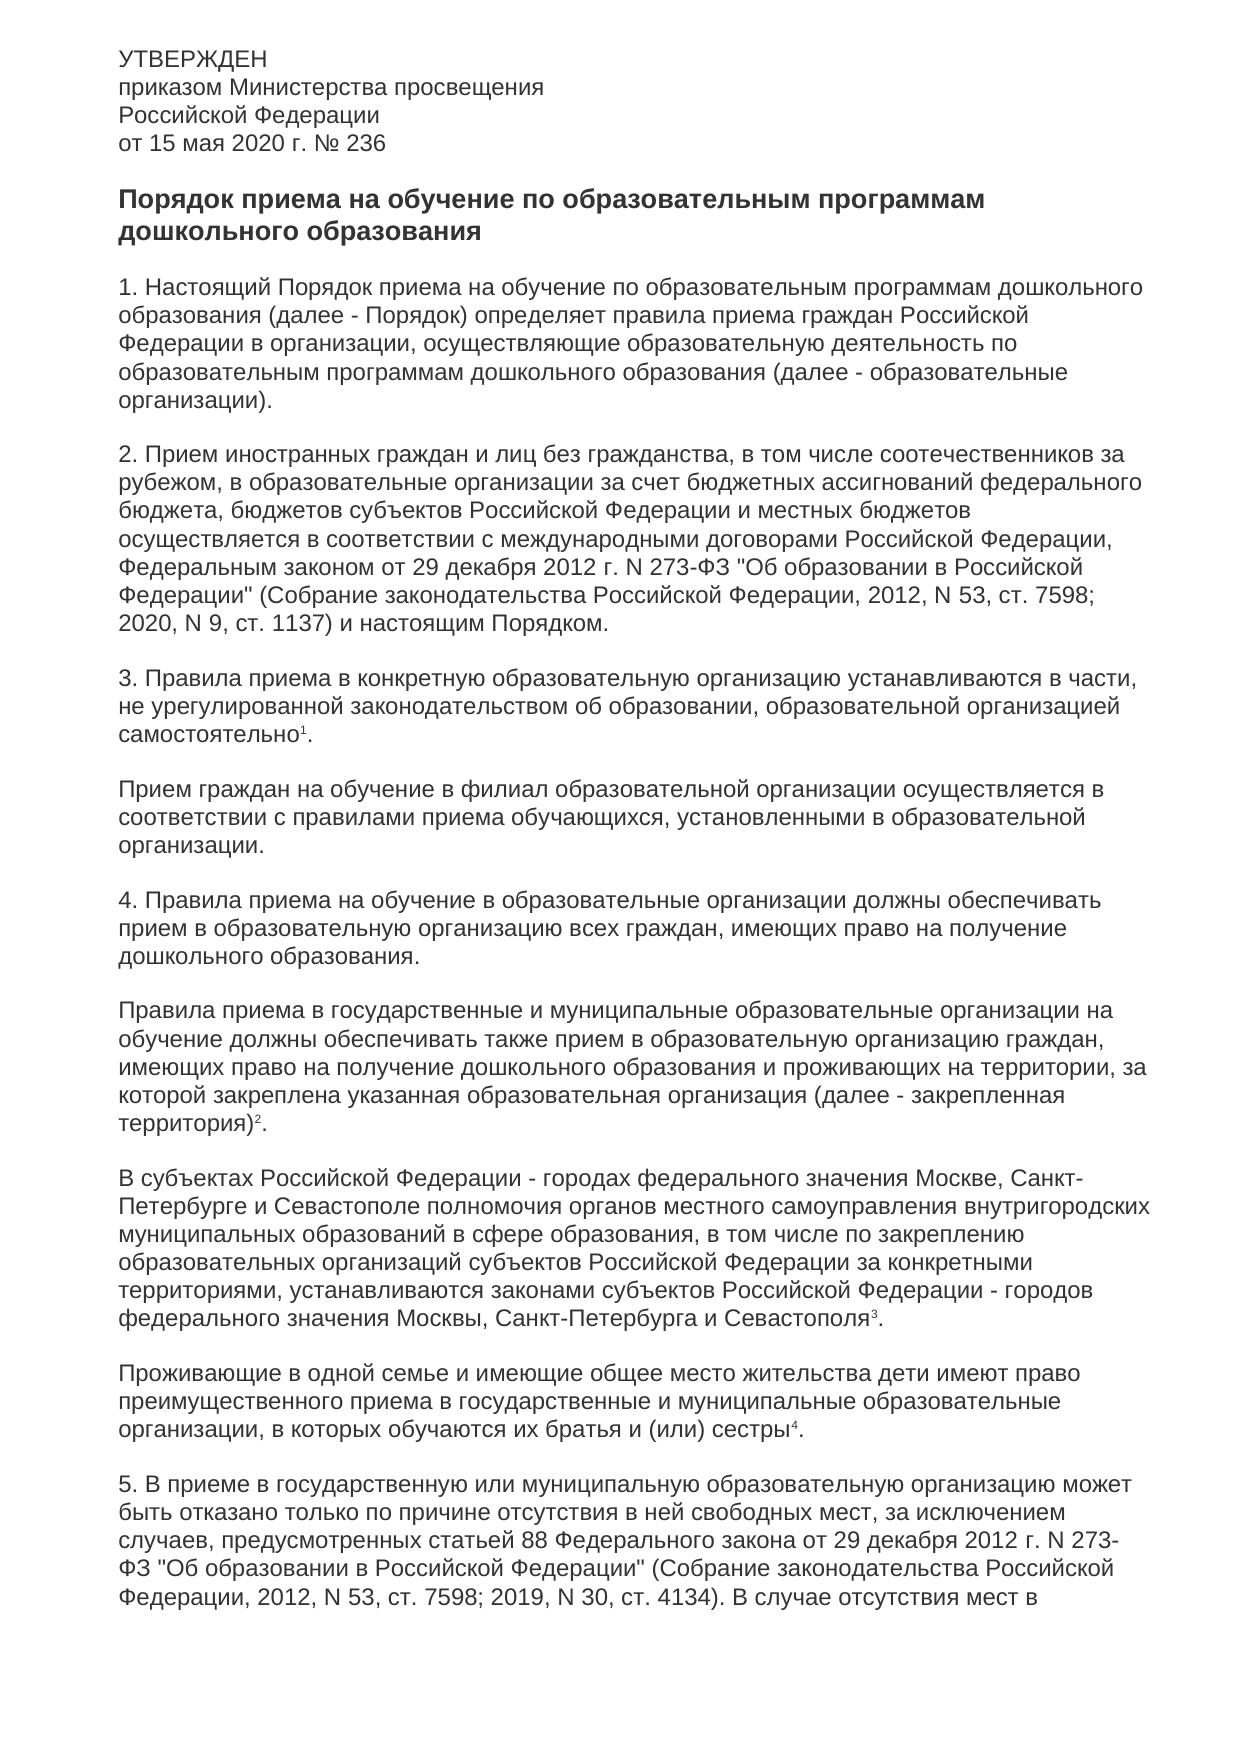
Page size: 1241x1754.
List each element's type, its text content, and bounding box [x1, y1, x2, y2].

text 4. Правила приема на обучение в образовательные организации должны обеспечивать прием в образовательную организацию всех граждан, имеющих право на получение дошкольного образования. [118, 885, 1152, 969]
text Правила приема в государственные и муниципальные образовательные организации на обучение должны обеспечивать также прием в образовательную организацию граждан, имеющих право на получение дошкольного образования и проживающих на территории, за которой закреплена указанная образовательная организация (далее - закрепленная территория)2. [118, 996, 1152, 1137]
text 2. Прием иностранных граждан и лиц без гражданства, в том числе соотечественников за рубежом, в образовательные организации за счет бюджетных ассигнований федерального бюджета, бюджетов субъектов Российской Федерации и местных бюджетов осуществляется в соответствии с международными договорами Российской Федерации, Федеральным законом от 29 декабря 2012 г. N 273-ФЗ "Об образовании в Российской Федерации" (Собрание законодательства Российской Федерации, 2012, N 53, ст. 7598; 2020, N 9, ст. 1137) и настоящим Порядком. [118, 440, 1152, 637]
text Проживающие в одной семье и имеющие общее место жительства дети имеют право преимущественного приема в государственные и муниципальные образовательные организации, в которых обучаются их братья и (или) сестры4. [118, 1358, 1152, 1443]
text УТВЕРЖДЕН приказом Министерства просвещения Российской Федерации от 15 мая 2020 г. № 236 [118, 44, 1152, 157]
text 3. Правила приема в конкретную образовательную организацию устанавливаются в части, не урегулированной законодательством об образовании, образовательной организацией самостоятельно1. [118, 663, 1152, 747]
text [118, 1469, 1152, 1610]
text Порядок приема на обучение по образовательным программам дошкольного образования [118, 183, 1152, 246]
text В субъектах Российской Федерации - городах федерального значения Москве, Санкт-Петербурге и Севастополе полномочия органов местного самоуправления внутригородских муниципальных образований в сфере образования, в том числе по закреплению образовательных организаций субъектов Российской Федерации за конкретными территориями, устанавливаются законами субъектов Российской Федерации - городов федерального значения Москвы, Санкт-Петербурга и Севастополя3. [118, 1163, 1152, 1332]
text 1. Настоящий Порядок приема на обучение по образовательным программам дошкольного образования (далее - Порядок) определяет правила приема граждан Российской Федерации в организации, осуществляющие образовательную деятельность по образовательным программам дошкольного образования (далее - образовательные организации). [118, 272, 1152, 413]
text Прием граждан на обучение в филиал образовательной организации осуществляется в соответствии с правилами приема обучающихся, установленными в образовательной организации. [118, 774, 1152, 858]
